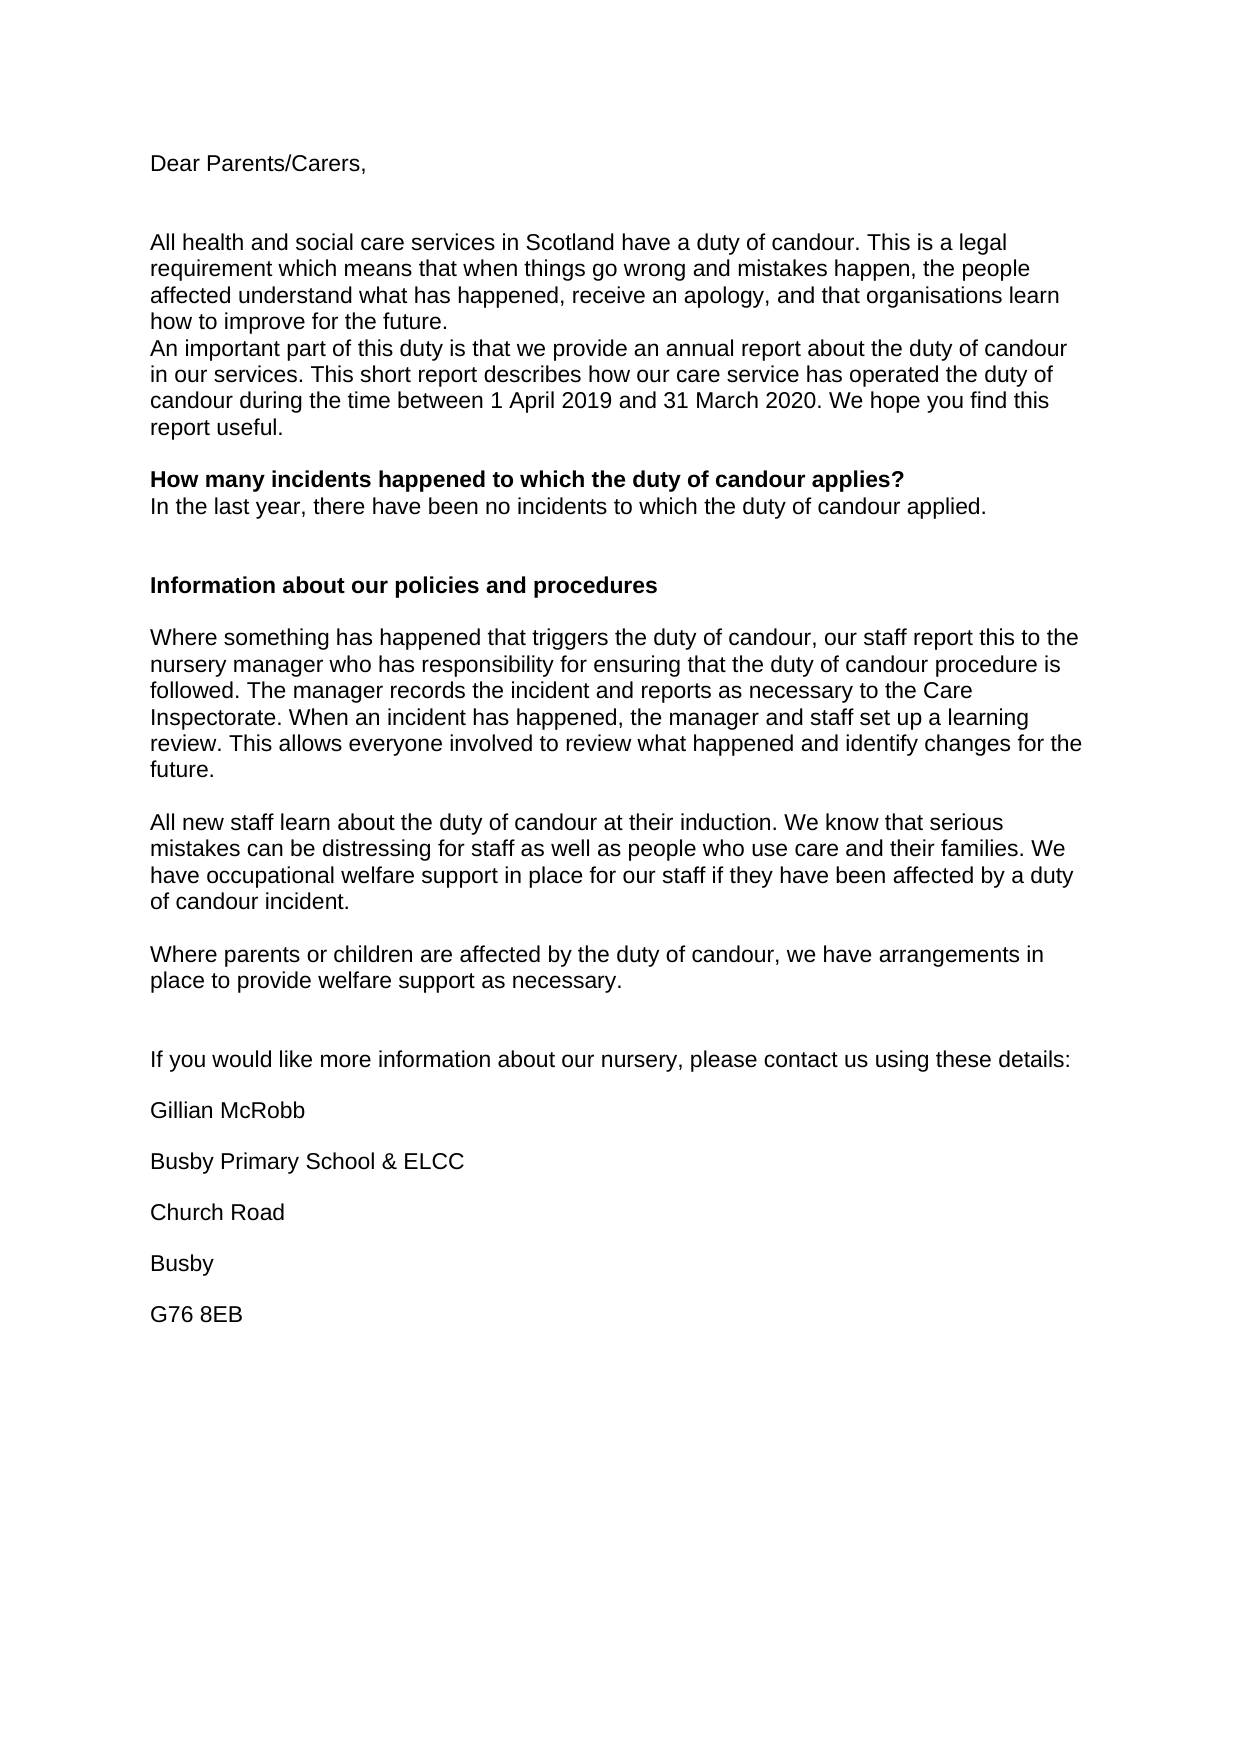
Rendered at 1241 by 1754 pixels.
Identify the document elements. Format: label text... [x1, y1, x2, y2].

text All new staff learn about the duty of candour at their induction. We know that serious mistakes can be distressing for staff as well as people who use care and their families. We have occupational welfare support in place for our staff if they have been affected by a duty of candour incident. [150, 809, 1090, 914]
text If you would like more information about our nursery, please contact us using these details: [150, 1046, 1090, 1072]
text Busby [150, 1250, 1090, 1277]
text Busby Primary School & ELCC [150, 1148, 1090, 1174]
text Where parents or children are affected by the duty of candour, we have arrangements in place to provide welfare support as necessary. [150, 941, 1090, 993]
text Dear Parents/Carers, [150, 150, 1090, 176]
text All health and social care services in Scotland have a duty of candour. This is a legal requirement which means that when things go wrong and mistakes happen, the people affected understand what has happened, receive an apology, and that organisations learn how to improve for the future. [150, 229, 1090, 334]
text Gillian McRobb [150, 1097, 1090, 1123]
text In the last year, there have been no incidents to which the duty of candour applied. [150, 493, 1090, 519]
text Information about our policies and procedures [150, 572, 1090, 598]
text How many incidents happened to which the duty of candour applies? [150, 466, 1090, 493]
text G76 8EB [150, 1301, 1090, 1328]
text Where something has happened that triggers the duty of candour, our staff report this to the nursery manager who has responsibility for ensuring that the duty of candour procedure is followed. The manager records the incident and reports as necessary to the Care Inspectorate. When an incident has happened, the manager and staff set up a learning review. This allows everyone involved to review what happened and identify changes for the future. [150, 624, 1090, 782]
text Church Road [150, 1199, 1090, 1226]
text An important part of this duty is that we provide an annual report about the duty of candour in our services. This short report describes how our care service has operated the duty of candour during the time between 1 April 2019 and 31 March 2020. We hope you find this report useful. [150, 334, 1090, 440]
